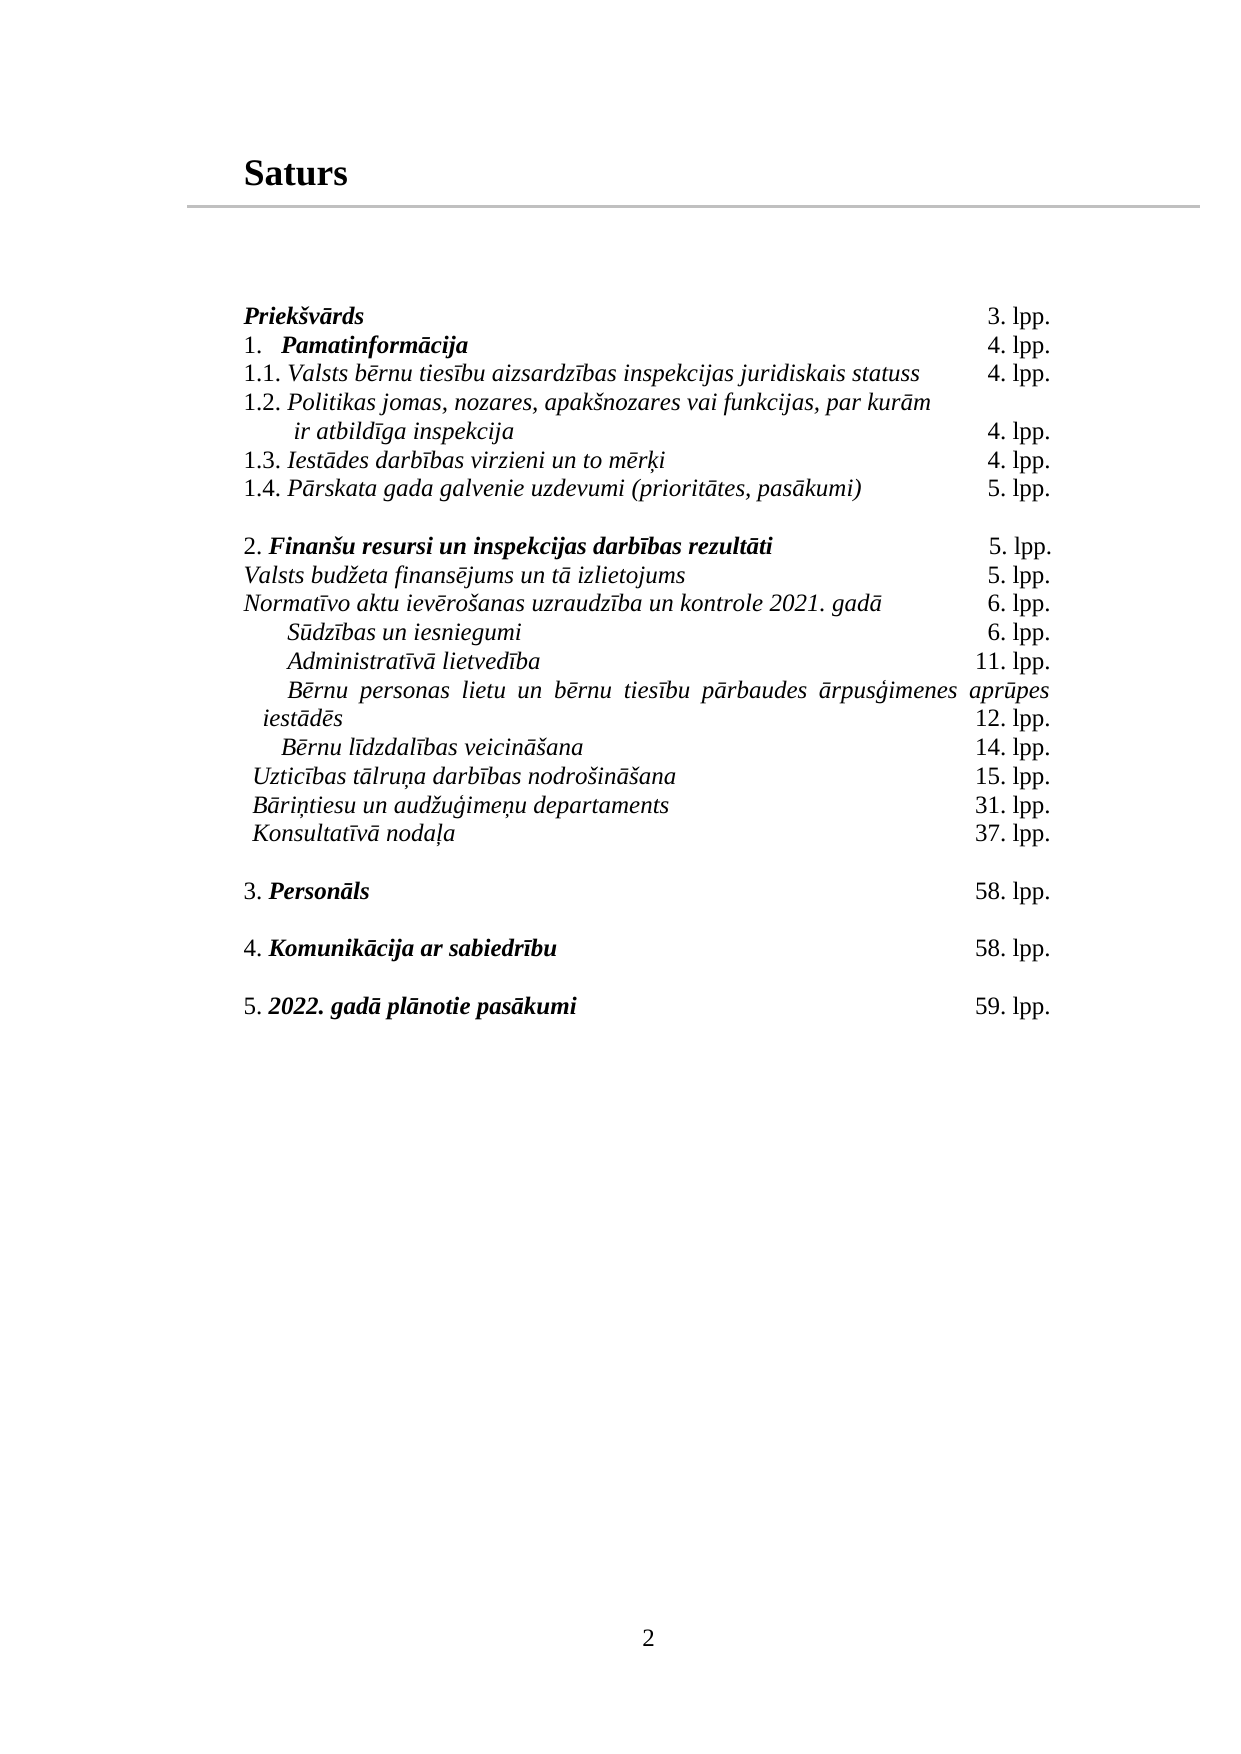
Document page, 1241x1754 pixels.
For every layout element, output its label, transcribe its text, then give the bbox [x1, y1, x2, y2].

text Bāriņtiesu un audžuģimeņu departaments 31. lpp. [187, 790, 1053, 818]
text Normatīvo aktu ievērošanas uzraudzība un kontrole 2021. gadā 6. lpp. [243, 588, 1053, 617]
text 2. Finanšu resursi un inspekcijas darbības rezultāti 5. lpp. Valsts budžeta finansējums un tā izlietojums 5. lpp. [243, 531, 1053, 588]
text Saturs [187, 150, 1053, 193]
text Bērnu līdzdalības veicināšana 14. lpp. [187, 732, 1053, 761]
list Iestādes darbības virzieni un to mērķi 4. lpp. [243, 445, 1053, 473]
text 3. Personāls 58. lpp. [187, 876, 1053, 905]
text 4. Komunikācija ar sabiedrību 58. lpp. [187, 933, 1053, 962]
text Bērnu personas lietu un bērnu tiesību pārbaudes ārpusģimenes aprūpes iestādēs 12. lpp. [262, 675, 1053, 732]
text Uzticības tālruņa darbības nodrošināšana 15. lpp. [187, 761, 1053, 790]
text 5. 2022. gadā plānotie pasākumi 59. lpp. [187, 991, 1053, 1020]
text Konsultatīvā nodaļa 37. lpp. [187, 818, 1053, 847]
list Politikas jomas, nozares, apakšnozares vai funkcijas, par kurām [243, 387, 1053, 416]
list Pamatinformācija 4. lpp. [243, 330, 1053, 358]
text Priekšvārds 3. lpp. [187, 301, 1053, 330]
text Administratīvā lietvedība 11. lpp. [225, 646, 1053, 675]
list Valsts bērnu tiesību aizsardzības inspekcijas juridiskais statuss 4. lpp. [243, 358, 1053, 387]
text ir atbildīga inspekcija 4. lpp. [243, 416, 1053, 445]
text Sūdzības un iesniegumi 6. lpp. [187, 617, 1053, 646]
list Pārskata gada galvenie uzdevumi (prioritātes, pasākumi) 5. lpp. [243, 473, 1053, 502]
